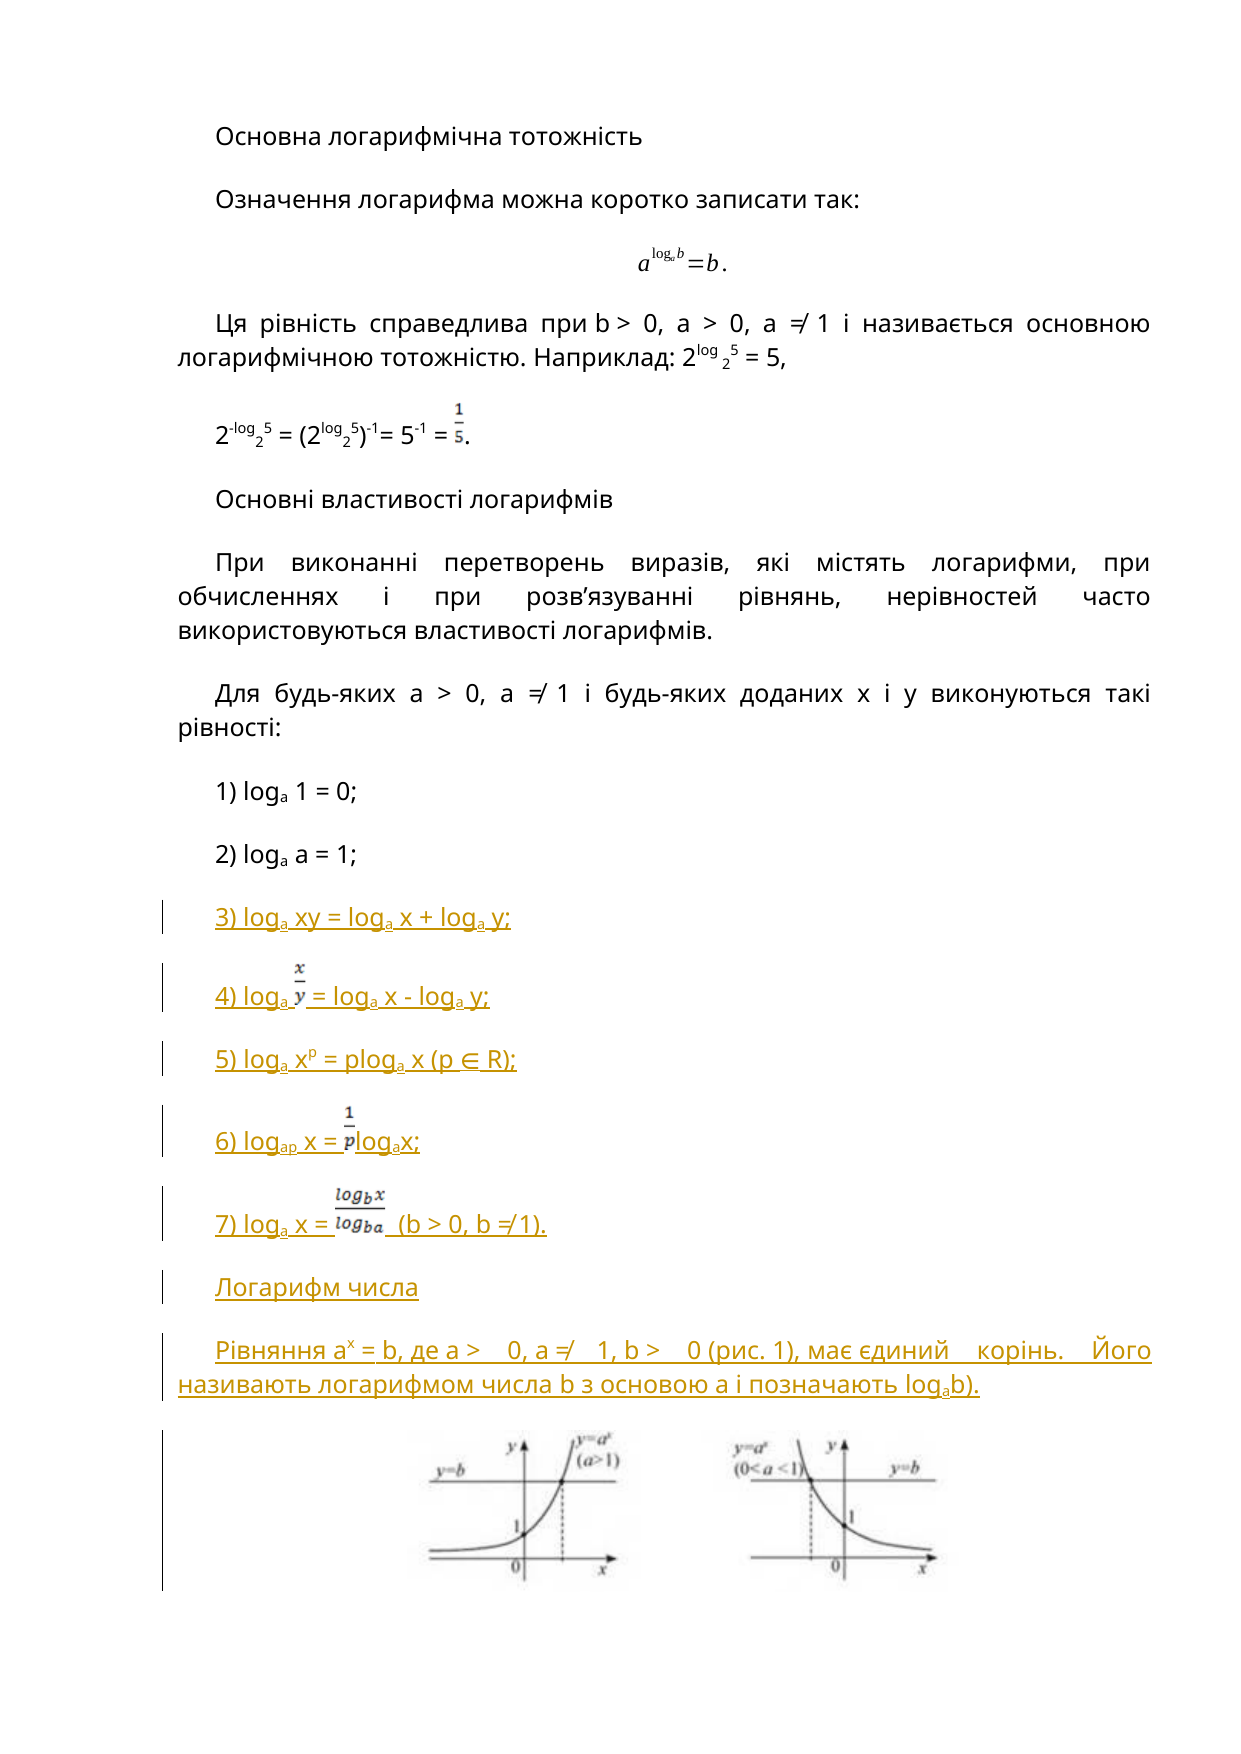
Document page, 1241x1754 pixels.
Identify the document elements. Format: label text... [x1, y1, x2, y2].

text 1) logа 1 = 0; [177, 773, 1152, 807]
text Означення логарифма можна коротко записати так: [177, 181, 1152, 215]
picture [407, 1430, 959, 1592]
text Основна логарифмічна тотожність [177, 118, 1152, 152]
picture [454, 402, 464, 445]
text Основні властивості логарифмів [177, 481, 1152, 515]
picture [335, 1186, 386, 1234]
text При виконанні перетворень виразів, які містять логарифми, при обчисленнях і при розв’язуванні рівнянь, нерівностей часто використовуються властивості логарифмів. [177, 544, 1152, 647]
picture [344, 1104, 355, 1150]
text Для будь-яких а > 0, а ≠ 1 і будь-яких доданих х і у виконуються такі рівності: [177, 676, 1152, 744]
text 2-log25 = (2log25)-1= 5-1 = . [177, 403, 1152, 452]
picture [294, 962, 306, 1005]
text 2) logа а = 1; [177, 836, 1152, 870]
text Ця рівність справедлива при b > 0, а > 0, а ≠ 1 і називається основною логарифмічною тотожністю. Наприклад: 2log 25 = 5, [177, 305, 1152, 373]
